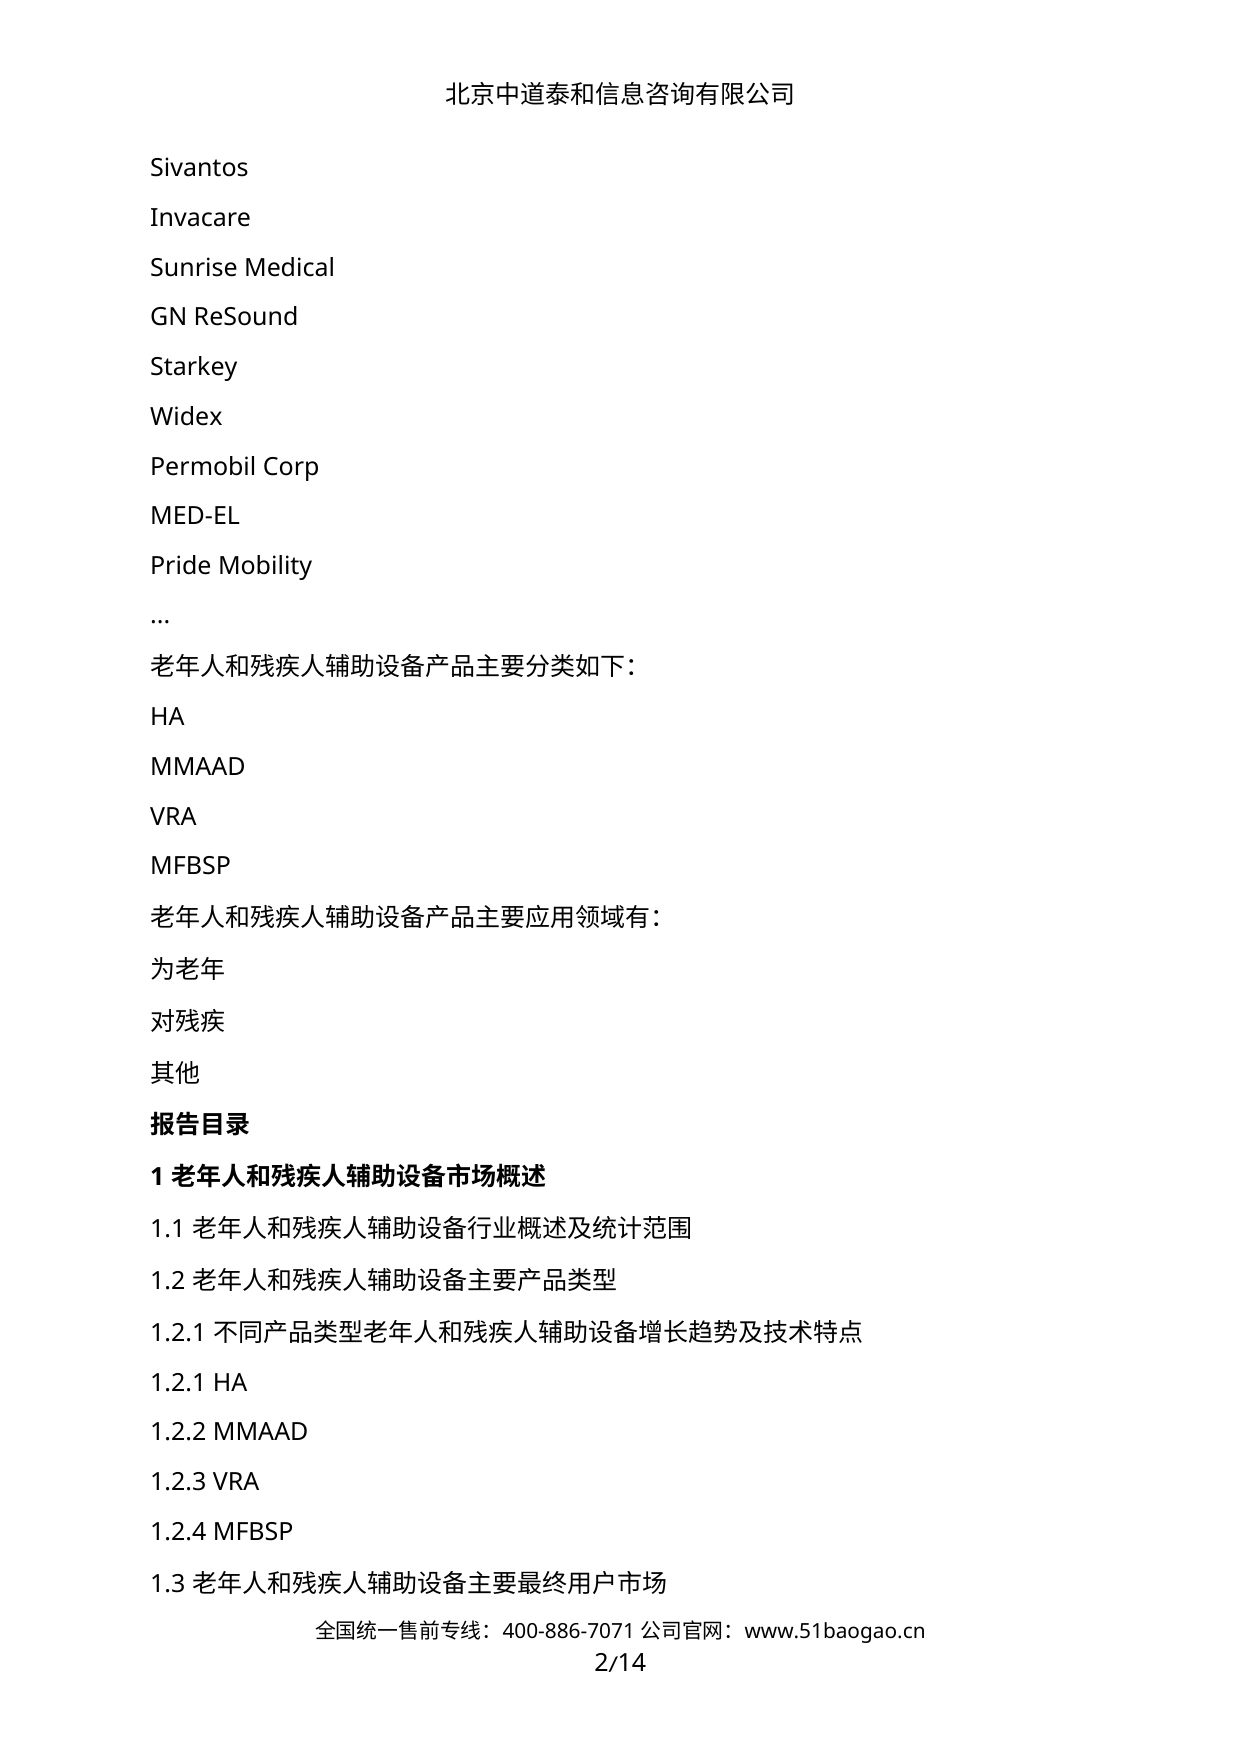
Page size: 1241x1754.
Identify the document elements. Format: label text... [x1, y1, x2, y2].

text 对残疾 [150, 1001, 1090, 1037]
text 其他 [150, 1053, 1090, 1089]
text Sivantos [150, 150, 1090, 184]
text MED-EL [150, 498, 1090, 532]
text 1.1 老年人和残疾人辅助设备行业概述及统计范围 [150, 1209, 1090, 1245]
text HA [150, 699, 1090, 733]
text 1.3 老年人和残疾人辅助设备主要最终用户市场 [150, 1563, 1090, 1599]
text 报告目录 [150, 1105, 1090, 1141]
text 为老年 [150, 949, 1090, 986]
text Permobil Corp [150, 448, 1090, 482]
text 1 老年人和残疾人辅助设备市场概述 [150, 1157, 1090, 1193]
text GN ReSound [150, 299, 1090, 333]
text Invacare [150, 200, 1090, 234]
text Starkey [150, 349, 1090, 383]
text MFBSP [150, 848, 1090, 882]
text MMAAD [150, 748, 1090, 782]
text Sunrise Medical [150, 249, 1090, 283]
text 1.2 老年人和残疾人辅助设备主要产品类型 [150, 1261, 1090, 1297]
text 1.2.3 VRA [150, 1464, 1090, 1498]
text 老年人和残疾人辅助设备产品主要应用领域有： [150, 897, 1090, 934]
text 1.2.2 MMAAD [150, 1414, 1090, 1448]
text 1.2.1 HA [150, 1364, 1090, 1398]
text 老年人和残疾人辅助设备产品主要分类如下： [150, 647, 1090, 683]
text 1.2.4 MFBSP [150, 1513, 1090, 1547]
text Pride Mobility [150, 547, 1090, 582]
text 1.2.1 不同产品类型老年人和残疾人辅助设备增长趋势及技术特点 [150, 1312, 1090, 1349]
text VRA [150, 798, 1090, 832]
text ... [150, 597, 1090, 631]
text Widex [150, 398, 1090, 432]
